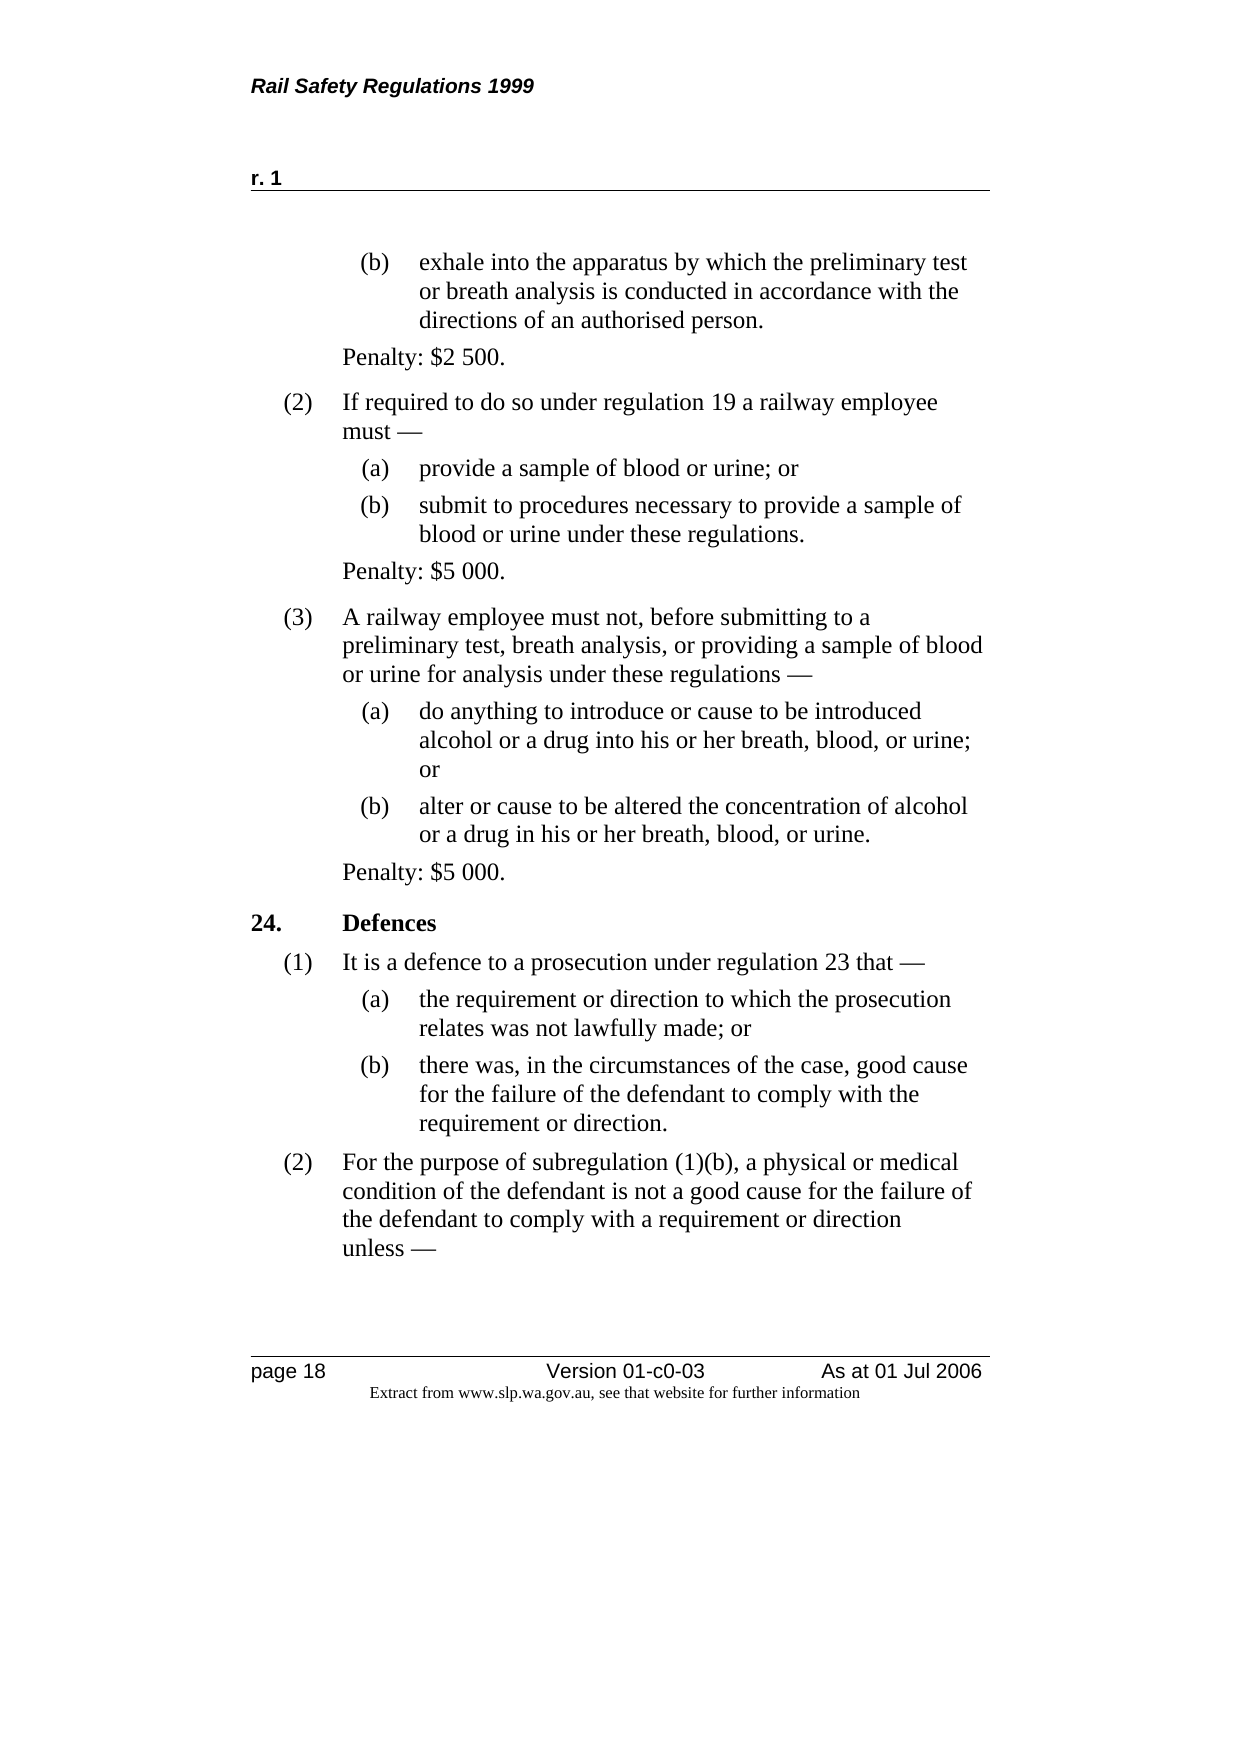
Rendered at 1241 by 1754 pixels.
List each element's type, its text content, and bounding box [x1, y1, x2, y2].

text (2) If required to do so under regulation 19 a railway employee must — [251, 387, 990, 445]
text Penalty: $5 000. [251, 556, 990, 585]
text (b) exhale into the apparatus by which the preliminary test or breath analysis is conducted in accordance with the directions of an authorised person. [251, 247, 990, 334]
text (a) the requirement or direction to which the prosecution relates was not lawfully made; or [251, 984, 990, 1042]
text Penalty: $2 500. [251, 342, 990, 371]
text (b) alter or cause to be altered the concentration of alcohol or a drug in his or her breath, blood, or urine. [251, 791, 990, 848]
text (b) there was, in the circumstances of the case, good cause for the failure of the defendant to comply with the requirement or direction. [251, 1050, 990, 1137]
text (2) For the purpose of subregulation (1)(b), a physical or medical condition of the defendant is not a good cause for the failure of the defendant to comply with a requirement or direction unless — [251, 1147, 990, 1262]
text (1) It is a defence to a prosecution under regulation 23 that — [251, 947, 990, 976]
subtitle 24. Defences [251, 908, 990, 937]
text (b) submit to procedures necessary to provide a sample of blood or urine under these regulations. [251, 490, 990, 548]
text (a) do anything to introduce or cause to be introduced alcohol or a drug into his or her breath, blood, or urine; or [251, 696, 990, 782]
text Penalty: $5 000. [251, 857, 990, 885]
text (3) A railway employee must not, before submitting to a preliminary test, breath analysis, or providing a sample of blood or urine for analysis under these regulations — [251, 602, 990, 688]
text (a) provide a sample of blood or urine; or [251, 453, 990, 482]
